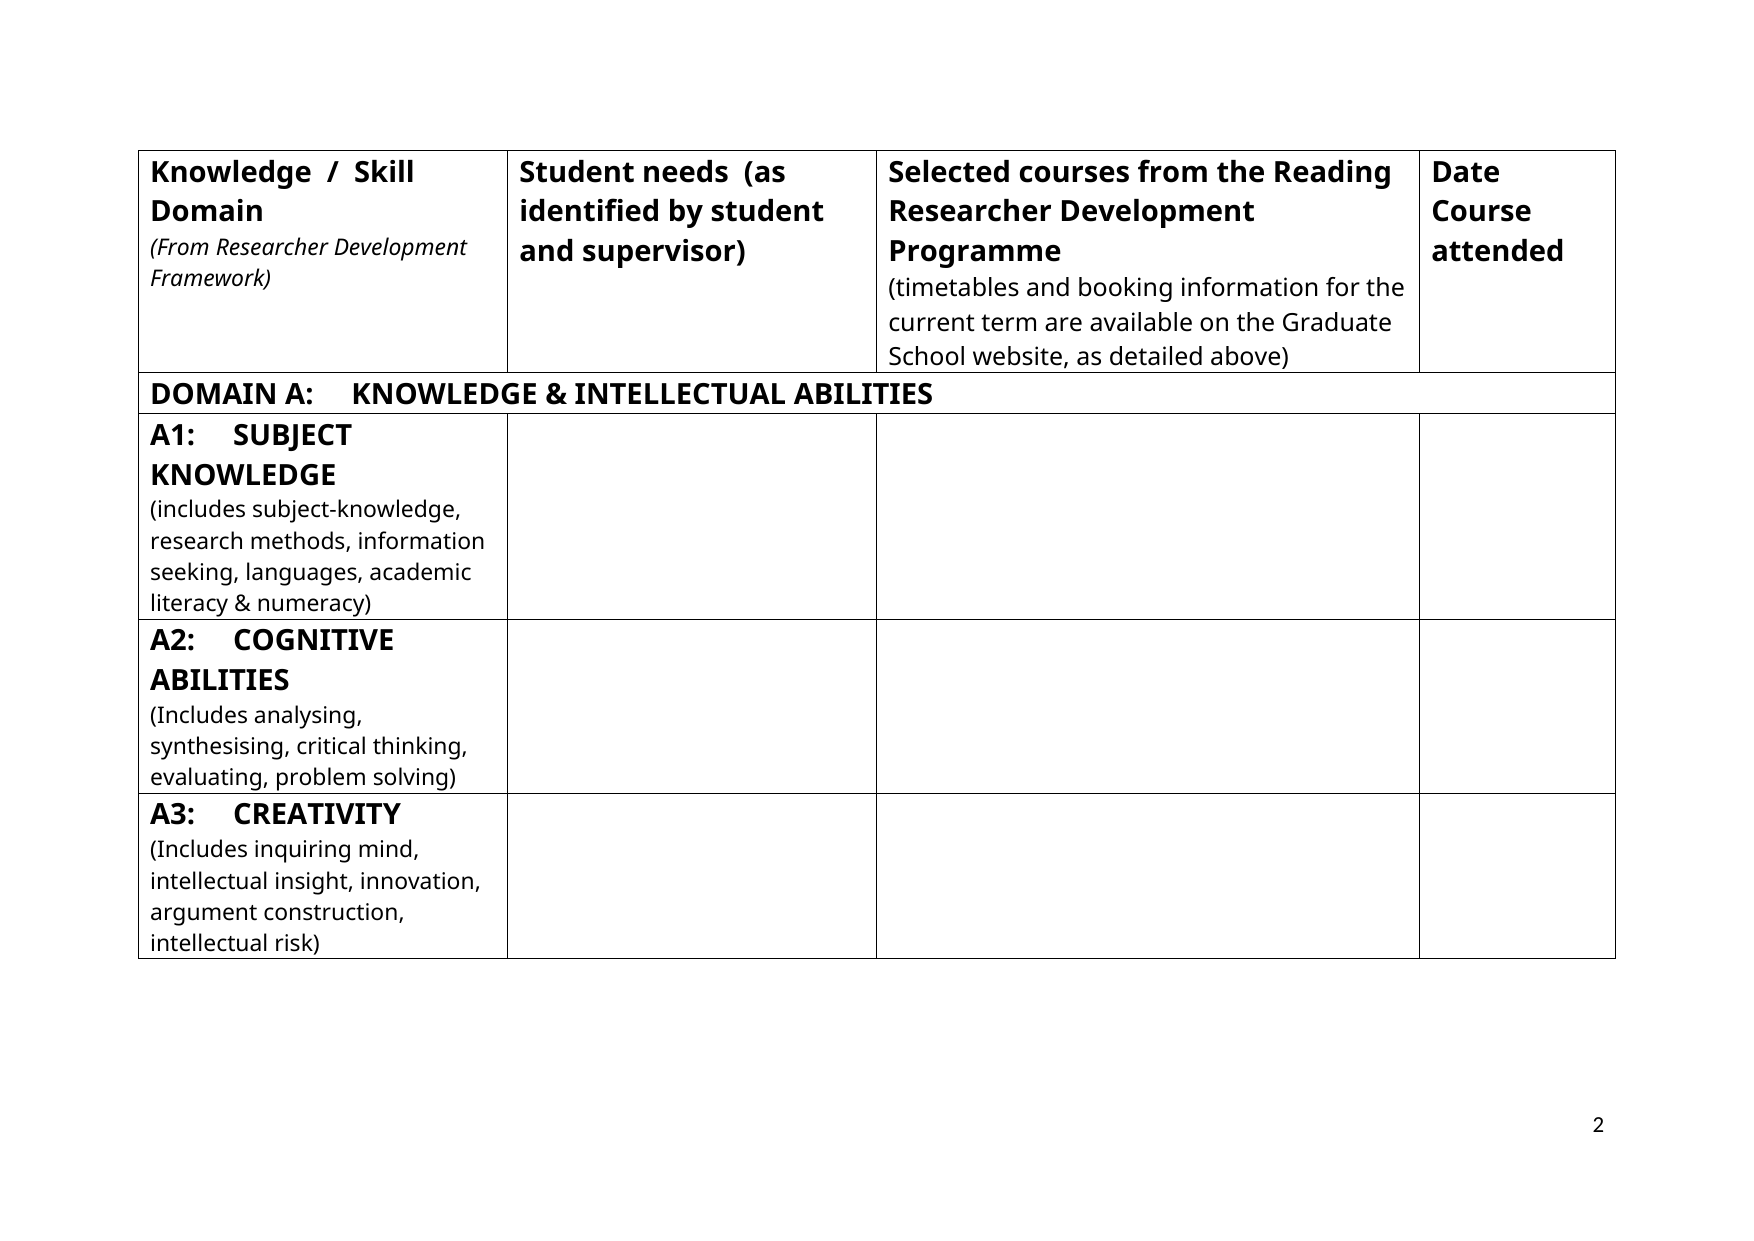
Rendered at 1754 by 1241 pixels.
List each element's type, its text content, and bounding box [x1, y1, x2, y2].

table_cell A3: CREATIVITY (Includes inquiring mind, intellectual insight, innovation, argument construction, intellectual risk) [139, 794, 507, 958]
table_cell [877, 620, 1419, 793]
table_cell [508, 414, 876, 618]
table_cell DOMAIN A: KNOWLEDGE & INTELLECTUAL ABILITIES [139, 373, 1615, 413]
table_header Student needs (as identified by student and supervisor) [508, 151, 876, 372]
table_cell [1420, 794, 1615, 958]
table_cell A1: SUBJECT KNOWLEDGE (includes subject-knowledge, research methods, information seeking, languages, academic literacy & numeracy) [139, 414, 507, 618]
table_cell [1420, 620, 1615, 793]
table_cell [1420, 414, 1615, 618]
table_cell [508, 794, 876, 958]
table_cell [877, 794, 1419, 958]
table_cell [508, 620, 876, 793]
table_header Date Course attended [1420, 151, 1615, 372]
table_cell [877, 414, 1419, 618]
table_header Knowledge / Skill Domain (From Researcher Development Framework) [139, 151, 507, 372]
table_cell A2: COGNITIVE ABILITIES (Includes analysing, synthesising, critical thinking, evaluating, problem solving) [139, 620, 507, 793]
table_header Selected courses from the Reading Researcher Development Programme (timetables and booking information for the current term are available on the Graduate School website, as detailed above) [877, 151, 1419, 372]
